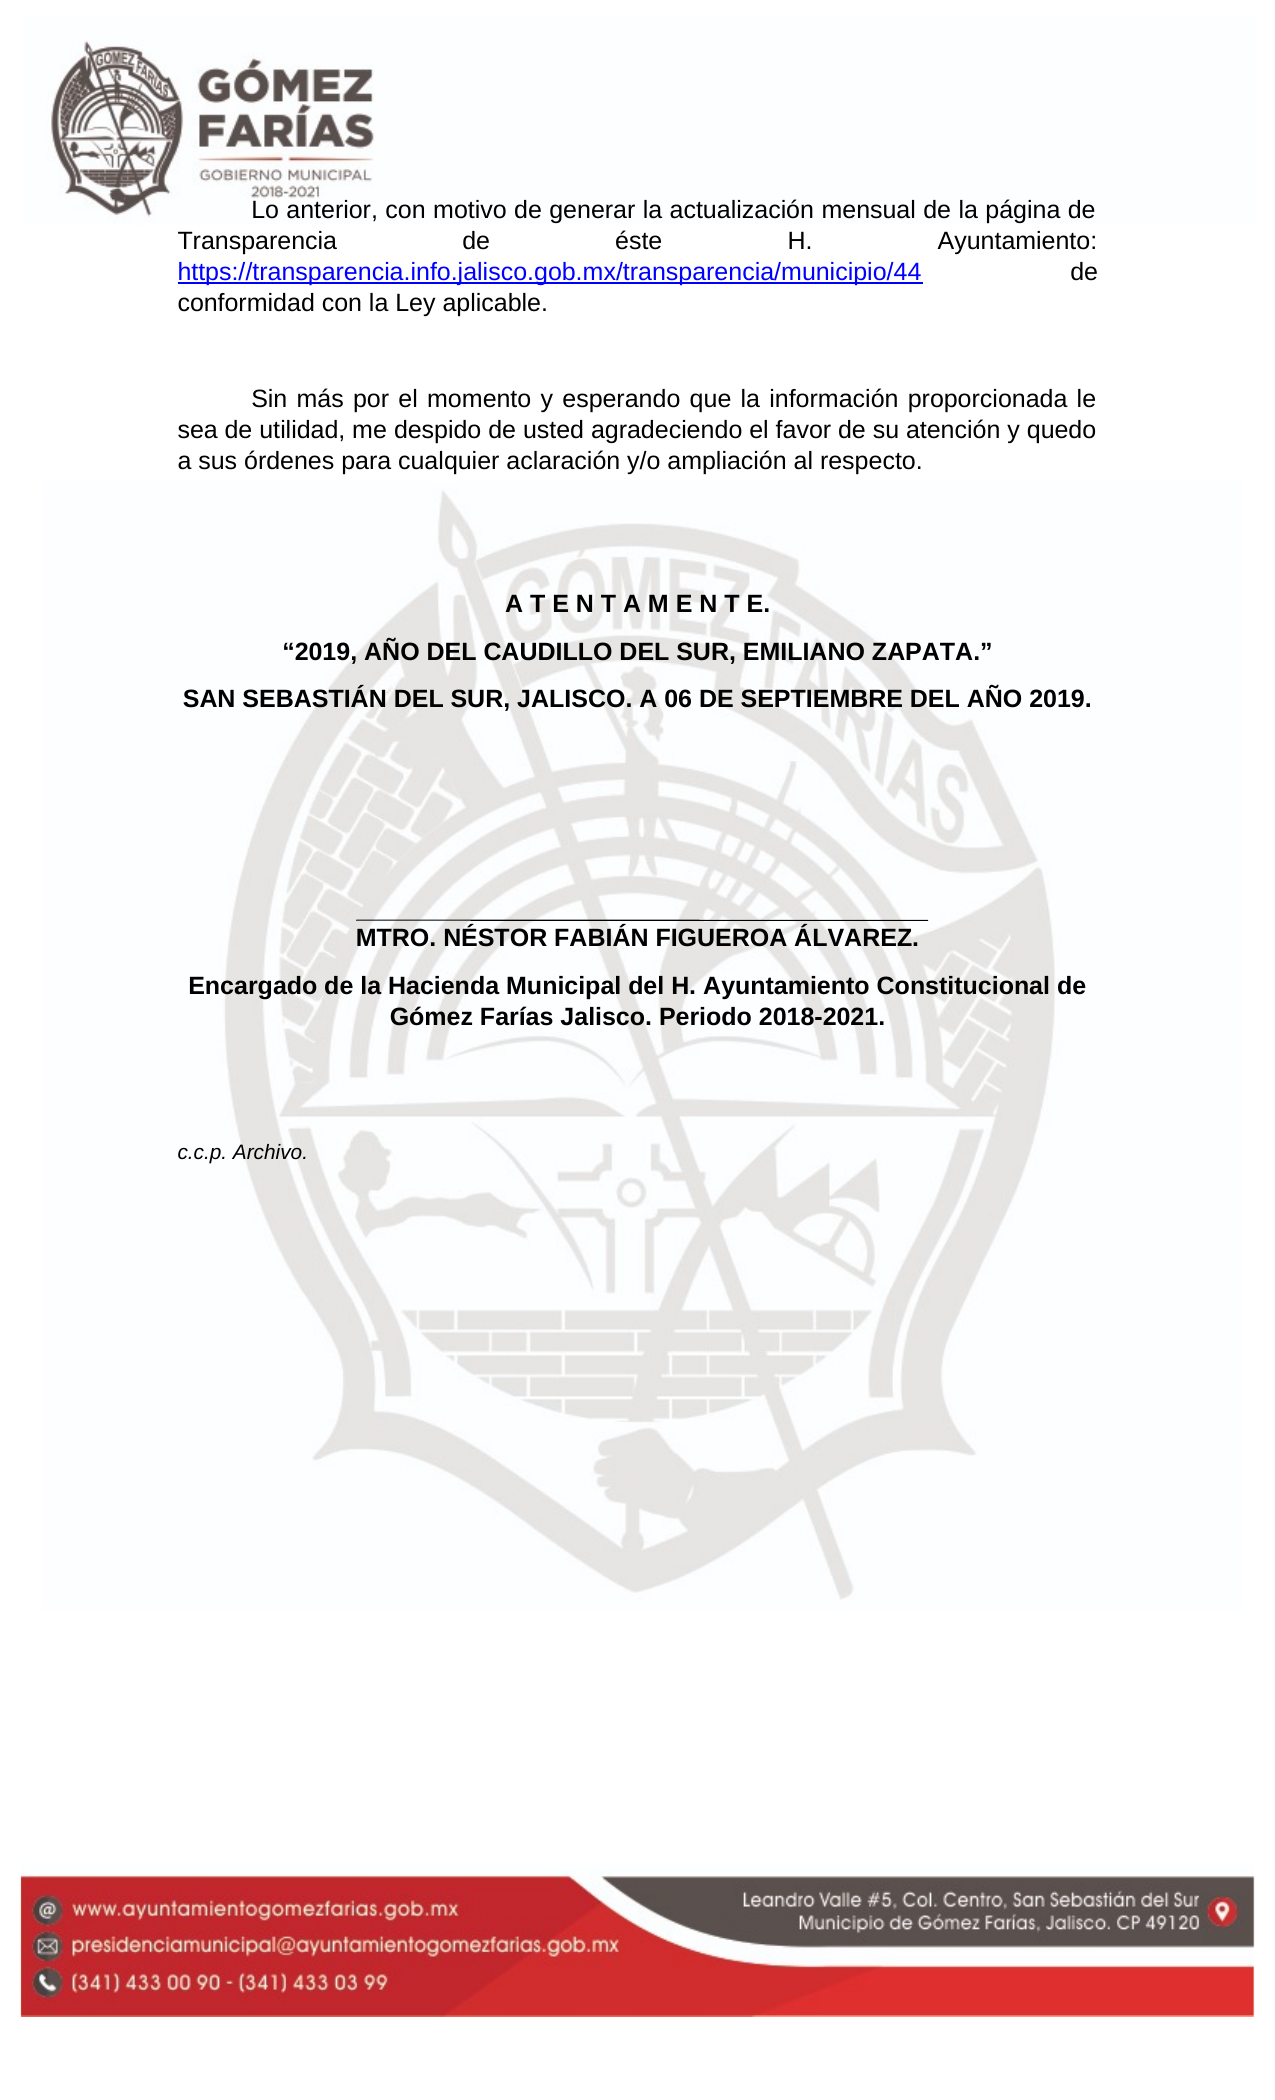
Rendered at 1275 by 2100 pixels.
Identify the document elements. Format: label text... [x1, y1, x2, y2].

picture [23, 17, 1257, 225]
text Encargado de la Hacienda Municipal del H. Ayuntamiento Constitucional de Gómez Farías Jalisco. Periodo 2018-2021. [177, 971, 1098, 1031]
picture [42, 481, 1243, 1611]
picture [20, 1864, 1255, 2017]
text A T E N T A M E N T E. [177, 589, 1098, 618]
text Lo anterior, con motivo de generar la actualización mensual de la página de Transparencia de éste H. Ayuntamiento: https://transparencia.info.jalisco.gob.mx/transparencia/municipio/44 de conformidad con la Ley aplicable. [177, 195, 1098, 317]
text Sin más por el momento y esperando que la información proporcionada le sea de utilidad, me despido de usted agradeciendo el favor de su atención y quedo a sus órdenes para cualquier aclaración y/o ampliación al respecto. [177, 384, 1098, 475]
text SAN SEBASTIÁN DEL SUR, JALISCO. A 06 DE SEPTIEMBRE DEL AÑO 2019. [177, 684, 1098, 713]
text “2019, AÑO DEL CAUDILLO DEL SUR, EMILIANO ZAPATA.” [177, 637, 1098, 666]
text c.c.p. Archivo. [177, 1140, 1098, 1164]
text MTRO. NÉSTOR FABIÁN FIGUEROA ÁLVAREZ. [177, 923, 1098, 952]
